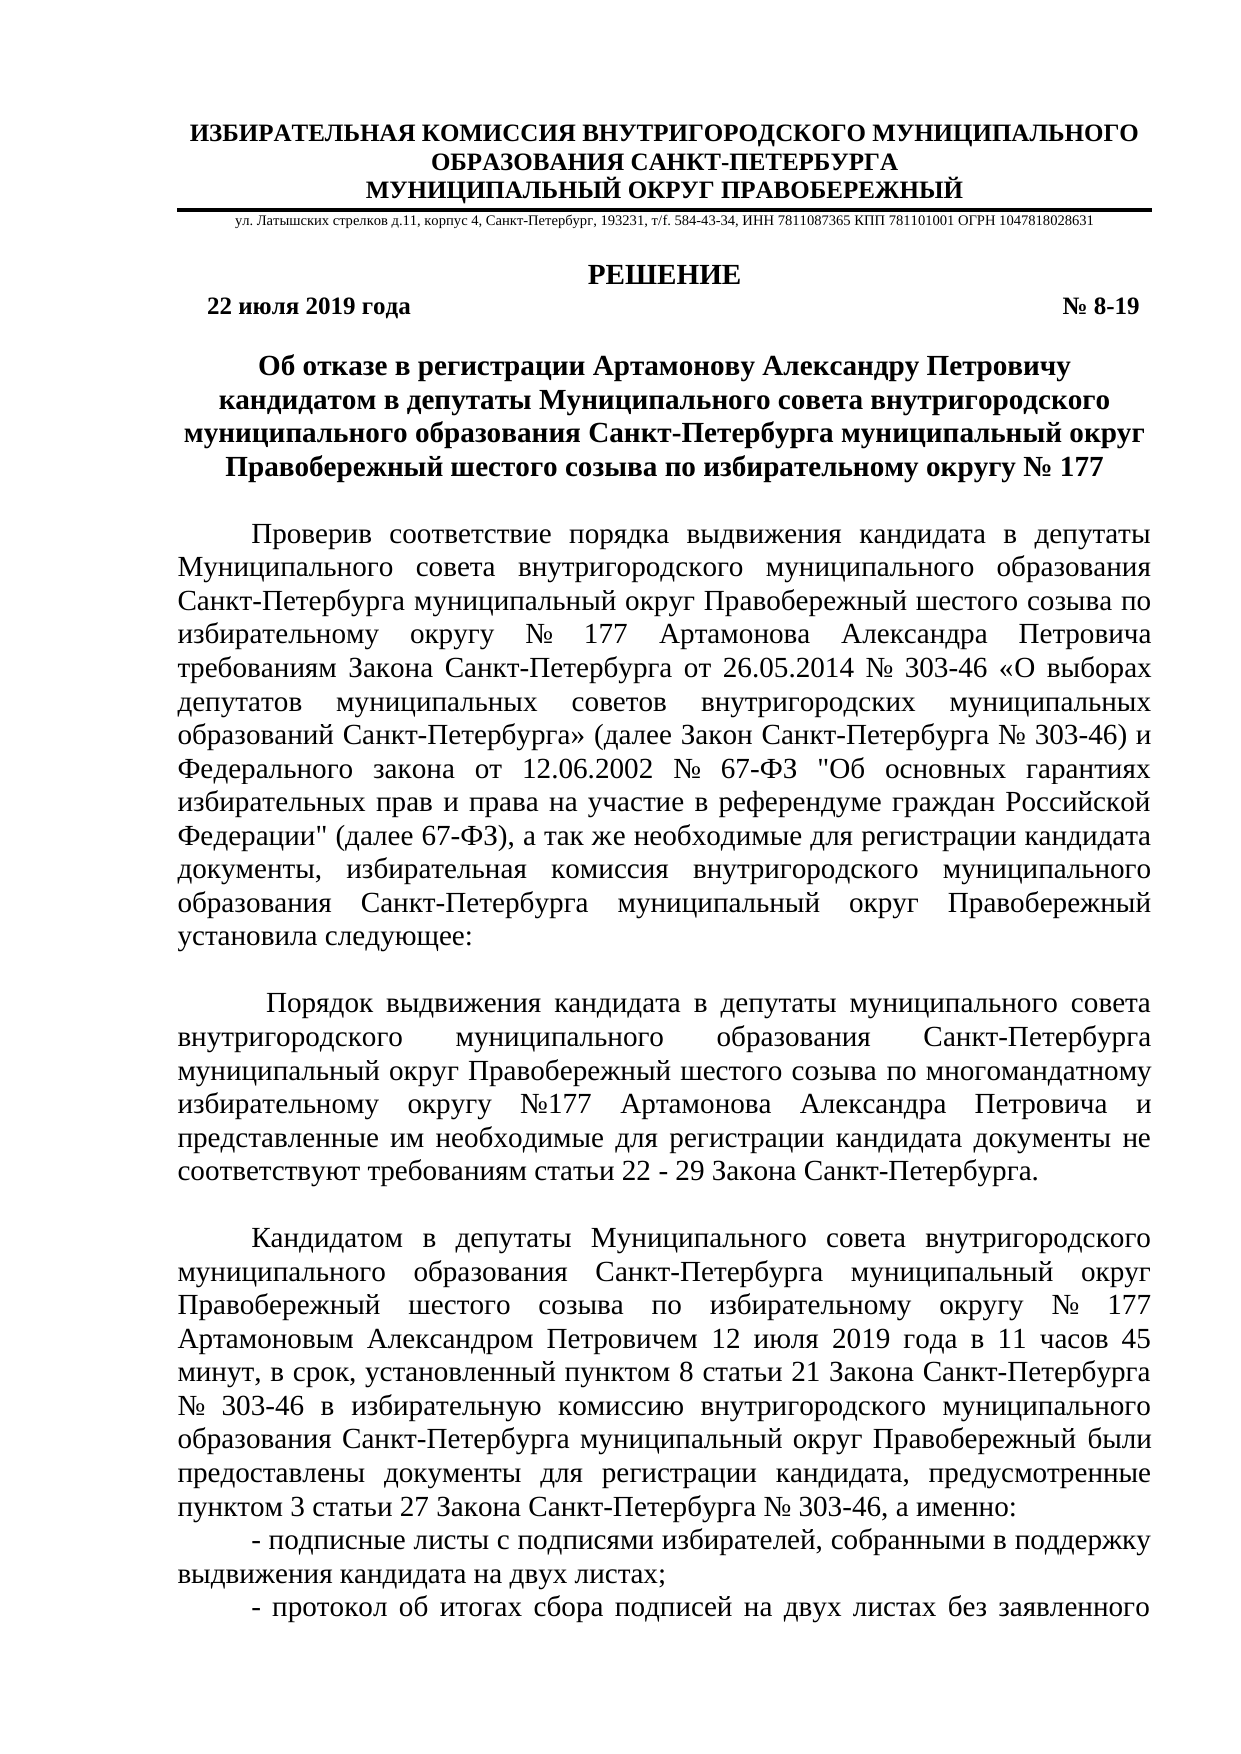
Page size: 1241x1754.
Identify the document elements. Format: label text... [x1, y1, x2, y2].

text МУНИЦИПАЛЬНЫЙ ОКРУГ ПРАВОБЕРЕЖНЫЙ [177, 176, 1152, 208]
text 22 июля 2019 года № 8-19 [207, 291, 1152, 319]
text РЕШЕНИЕ [177, 257, 1152, 291]
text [177, 1589, 1152, 1623]
text Кандидатом в депутаты Муниципального совета внутригородского муниципального образования Санкт-Петербурга муниципальный округ Правобережный шестого созыва по избирательному округу № 177 Артамоновым Александром Петровичем 12 июля 2019 года в 11 часов 45 минут, в срок, установленный пунктом 8 статьи 21 Закона Санкт-Петербурга № 303-46 в избирательную комиссию внутригородского муниципального образования Санкт-Петербурга муниципальный округ Правобережный были предоставлены документы для регистрации кандидата, предусмотренные пунктом 3 статьи 27 Закона Санкт-Петербурга № 303-46, а именно: [177, 1220, 1152, 1522]
text - подписные листы с подписями избирателей, собранными в поддержку выдвижения кандидата на двух листах; [177, 1522, 1152, 1589]
text ул. Латышских стрелков д.11, корпус 4, Санкт-Петербург, 193231, т/f. 584-43-34, ИНН 7811087365 КПП 781101001 ОГРН 1047818028631 [177, 212, 1152, 228]
text Порядок выдвижения кандидата в депутаты муниципального совета внутригородского муниципального образования Санкт-Петербурга муниципальный округ Правобережный шестого созыва по многомандатному избирательному округу №177 Артамонова Александра Петровича и представленные им необходимые для регистрации кандидата документы не соответствуют требованиям статьи 22 - 29 Закона Санкт-Петербурга. [177, 986, 1152, 1187]
text Об отказе в регистрации Артамонову Александру Петровичу кандидатом в депутаты Муниципального совета внутригородского муниципального образования Санкт-Петербурга муниципальный округ Правобережный шестого созыва по избирательному округу № 177 [177, 348, 1152, 482]
text Проверив соответствие порядка выдвижения кандидата в депутаты Муниципального совета внутригородского муниципального образования Санкт-Петербурга муниципальный округ Правобережный шестого созыва по избирательному округу № 177 Артамонова Александра Петровича требованиям Закона Санкт-Петербурга от 26.05.2014 № 303-46 «О выборах депутатов муниципальных советов внутригородских муниципальных образований Санкт-Петербурга» (далее Закон Санкт-Петербурга № 303-46) и Федерального закона от 12.06.2002 № 67-ФЗ "Об основных гарантиях избирательных прав и права на участие в референдуме граждан Российской Федерации" (далее 67-ФЗ), а так же необходимые для регистрации кандидата документы, избирательная комиссия внутригородского муниципального образования Санкт-Петербурга муниципальный округ Правобережный установила следующее: [177, 516, 1152, 751]
text Проверив соответствие порядка выдвижения кандидата в депутаты Муниципального совета внутригородского муниципального образования Санкт-Петербурга муниципальный округ Правобережный шестого созыва по избирательному округу № 177 Артамонова Александра Петровича требованиям Закона Санкт-Петербурга от 26.05.2014 № 303-46 «О выборах депутатов муниципальных советов внутригородских муниципальных образований Санкт-Петербурга» (далее Закон Санкт-Петербурга № 303-46) и Федерального закона от 12.06.2002 № 67-ФЗ "Об основных гарантиях избирательных прав и права на участие в референдуме граждан Российской Федерации" (далее 67-ФЗ), а так же необходимые для регистрации кандидата документы, избирательная комиссия внутригородского муниципального образования Санкт-Петербурга муниципальный округ Правобережный установила следующее: [177, 818, 1152, 952]
text ИЗБИРАТЕЛЬНАЯ КОМИССИЯ ВНУТРИГОРОДСКОГО МУНИЦИПАЛЬНОГО ОБРАЗОВАНИЯ САНКТ-ПЕТЕРБУРГА [177, 118, 1152, 176]
